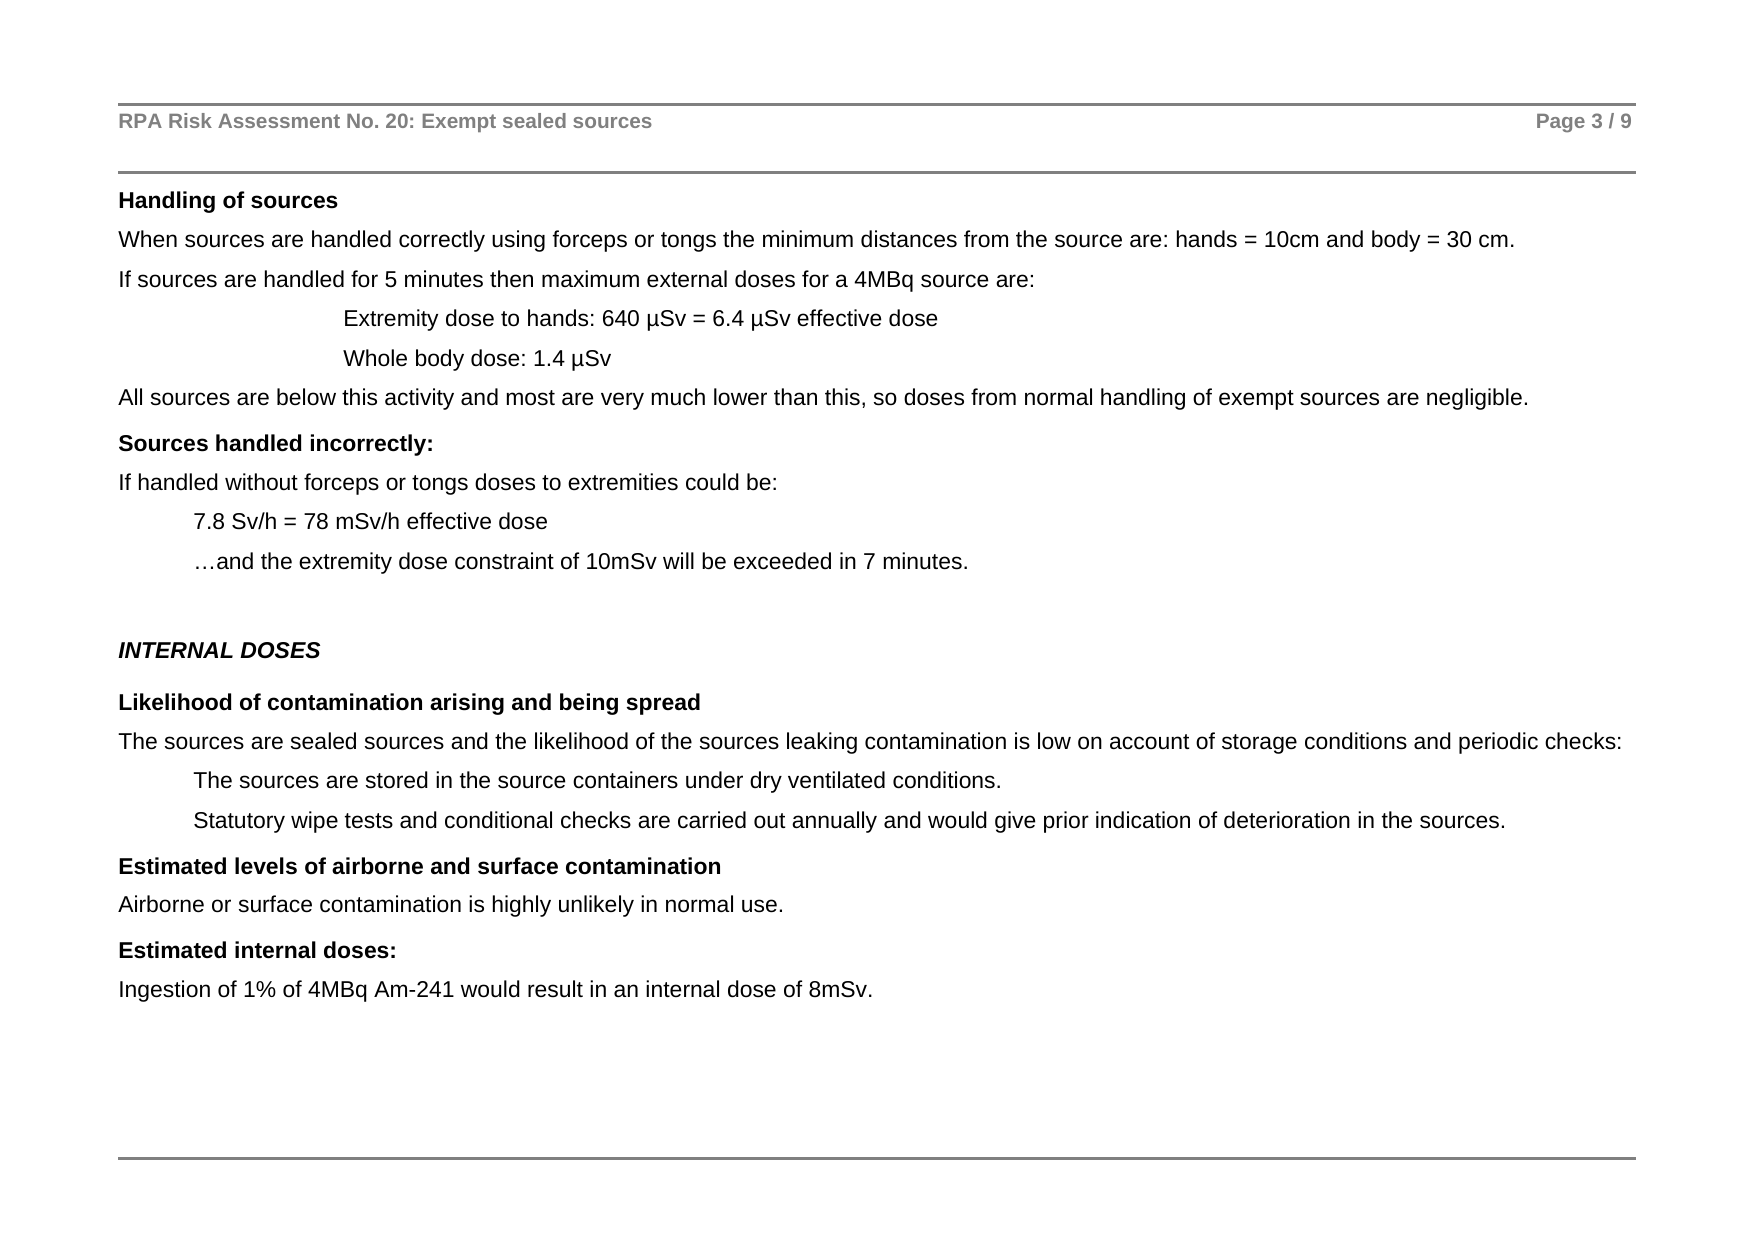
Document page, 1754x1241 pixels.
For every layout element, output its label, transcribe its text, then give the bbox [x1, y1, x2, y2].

text …and the extremity dose constraint of 10mSv will be exceeded in 7 minutes. [193, 548, 1636, 574]
text Extremity dose to hands: 640 µSv = 6.4 µSv effective dose [118, 305, 1636, 331]
text Whole body dose: 1.4 µSv [118, 344, 1636, 371]
text Statutory wipe tests and conditional checks are carried out annually and would give prior indication of deterioration in the sources. [193, 807, 1636, 833]
text If handled without forceps or tongs doses to extremities could be: [118, 469, 1636, 495]
text 7.8 Sv/h = 78 mSv/h effective dose [193, 508, 1636, 534]
text Sources handled incorrectly: [118, 430, 1636, 456]
text The sources are stored in the source containers under dry ventilated conditions. [193, 767, 1636, 794]
text Estimated levels of airborne and surface contamination [118, 853, 1636, 879]
text Airborne or surface contamination is highly unlikely in normal use. [118, 891, 1636, 918]
text All sources are below this activity and most are very much lower than this, so doses from normal handling of exempt sources are negligible. [118, 384, 1636, 410]
text When sources are handled correctly using forceps or tongs the minimum distances from the source are: hands = 10cm and body = 30 cm. [118, 226, 1636, 252]
text Handling of sources [118, 187, 1636, 213]
text Ingestion of 1% of 4MBq Am-241 would result in an internal dose of 8mSv. [118, 976, 1636, 1002]
text The sources are sealed sources and the likelihood of the sources leaking contamination is low on account of storage conditions and periodic checks: [118, 728, 1636, 754]
text If sources are handled for 5 minutes then maximum external doses for a 4MBq source are: [118, 266, 1636, 292]
text Likelihood of contamination arising and being spread [118, 689, 1636, 715]
subtitle Internal Doses [118, 637, 1636, 663]
text Estimated internal doses: [118, 937, 1636, 963]
